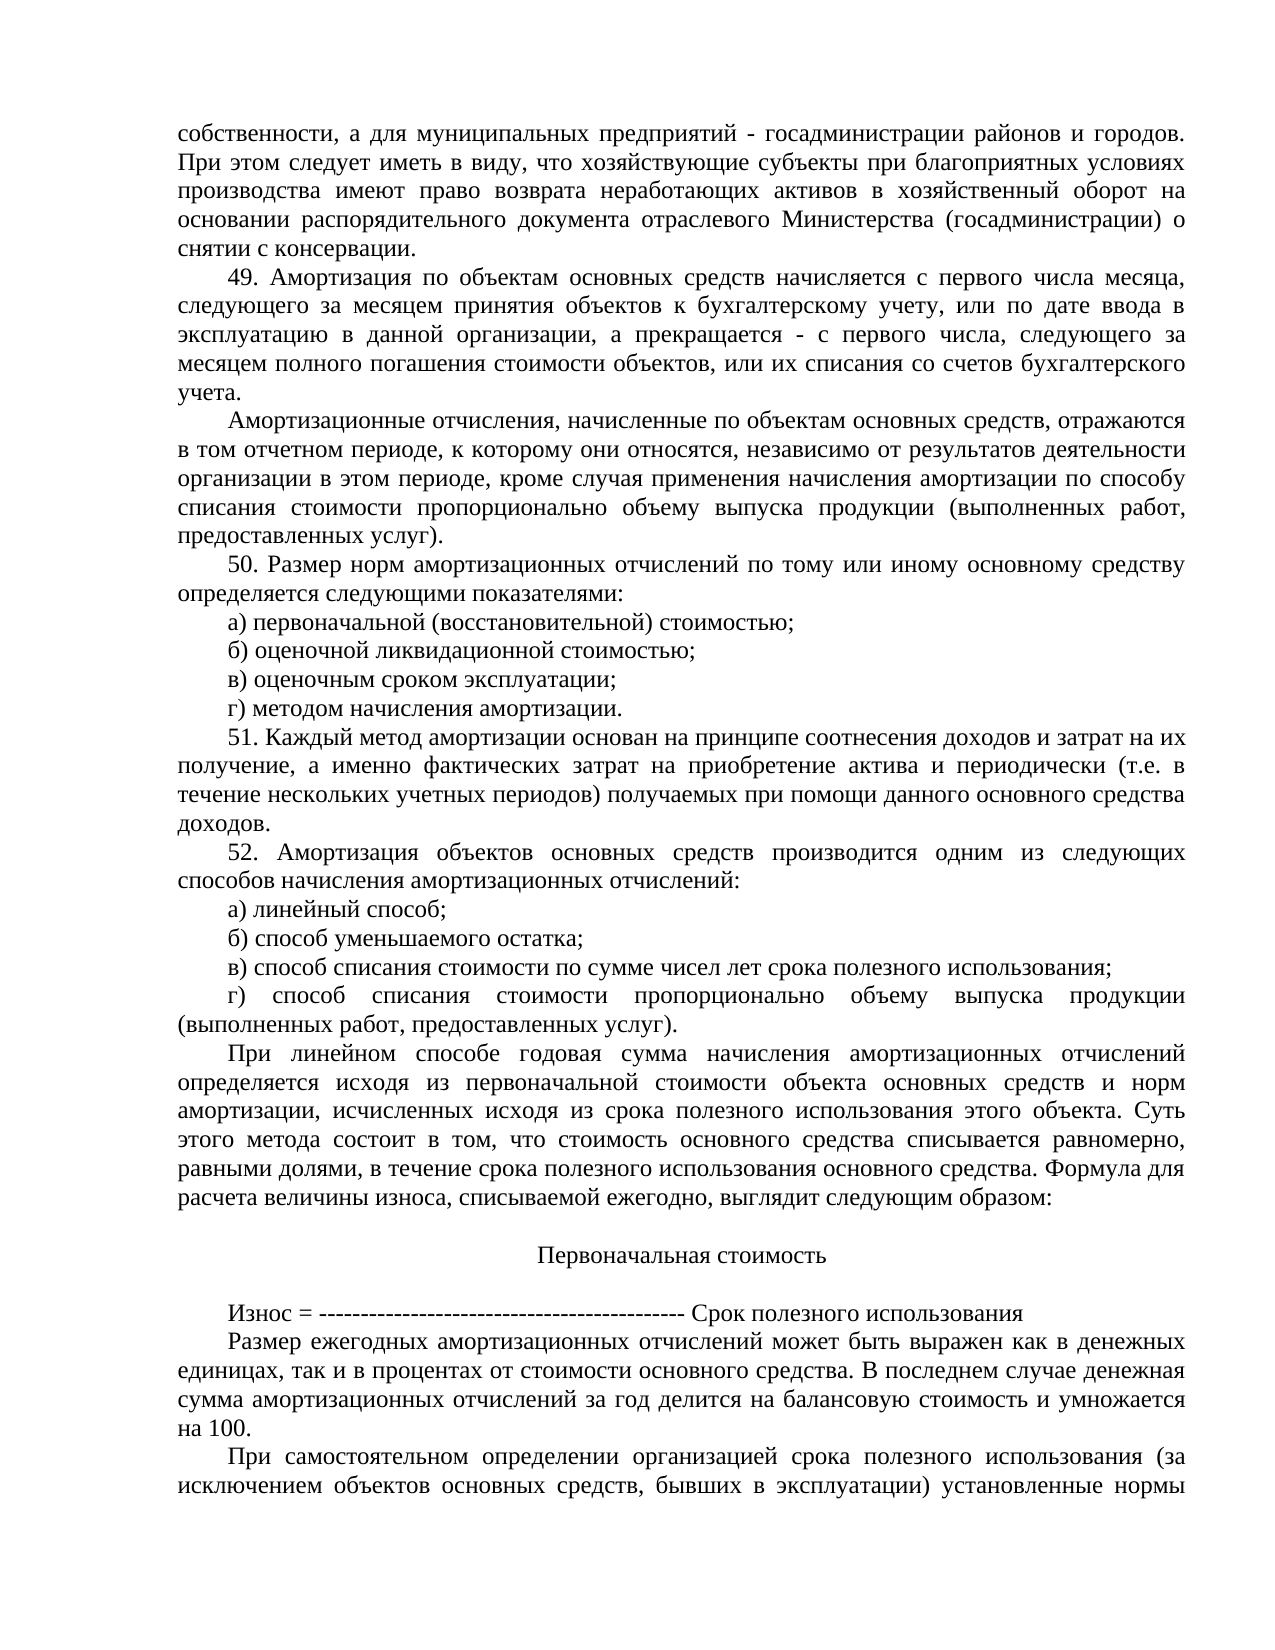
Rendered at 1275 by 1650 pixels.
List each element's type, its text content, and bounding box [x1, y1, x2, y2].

text 50. Размер норм амортизационных отчислений по тому или иному основному средству определяется следующими показателями: [177, 549, 1186, 607]
text Первоначальная стоимость [177, 1240, 1186, 1268]
text г) методом начисления амортизации. [177, 693, 1186, 722]
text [177, 118, 1186, 262]
text Размер ежегодных амортизационных отчислений может быть выражен как в денежных единицах, так и в процентах от стоимости основного средства. В последнем случае денежная сумма амортизационных отчислений за год делится на балансовую стоимость и умножается на 100. [177, 1326, 1186, 1441]
text а) линейный способ; [177, 894, 1186, 923]
text в) оценочным сроком эксплуатации; [177, 664, 1186, 693]
text а) первоначальной (восстановительной) стоимостью; [177, 607, 1186, 636]
text При линейном способе годовая сумма начисления амортизационных отчислений определяется исходя из первоначальной стоимости объекта основных средств и норм амортизации, исчисленных исходя из срока полезного использования этого объекта. Суть этого метода состоит в том, что стоимость основного средства списывается равномерно, равными долями, в течение срока полезного использования основного средства. Формула для расчета величины износа, списываемой ежегодно, выглядит следующим образом: [177, 1038, 1186, 1211]
text 49. Амортизация по объектам основных средств начисляется с первого числа месяца, следующего за месяцем принятия объектов к бухгалтерскому учету, или по дате ввода в эксплуатацию в данной организации, а прекращается - с первого числа, следующего за месяцем полного погашения стоимости объектов, или их списания со счетов бухгалтерского учета. [177, 262, 1186, 406]
text Износ = -------------------------------------------- Срок полезного использования [177, 1298, 1186, 1326]
text г) способ списания стоимости пропорционально объему выпуска продукции (выполненных работ, предоставленных услуг). [177, 981, 1186, 1038]
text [177, 1441, 1186, 1499]
text б) оценочной ликвидационной стоимостью; [177, 636, 1186, 664]
text 51. Каждый метод амортизации основан на принципе соотнесения доходов и затрат на их получение, а именно фактических затрат на приобретение актива и периодически (т.е. в течение нескольких учетных периодов) получаемых при помощи данного основного средства доходов. [177, 722, 1186, 837]
text в) способ списания стоимости по сумме чисел лет срока полезного использования; [177, 952, 1186, 981]
text б) способ уменьшаемого остатка; [177, 923, 1186, 952]
text Амортизационные отчисления, начисленные по объектам основных средств, отражаются в том отчетном периоде, к которому они относятся, независимо от результатов деятельности организации в этом периоде, кроме случая применения начисления амортизации по способу списания стоимости пропорционально объему выпуска продукции (выполненных работ, предоставленных услуг). [177, 406, 1186, 549]
text 52. Амортизация объектов основных средств производится одним из следующих способов начисления амортизационных отчислений: [177, 837, 1186, 894]
